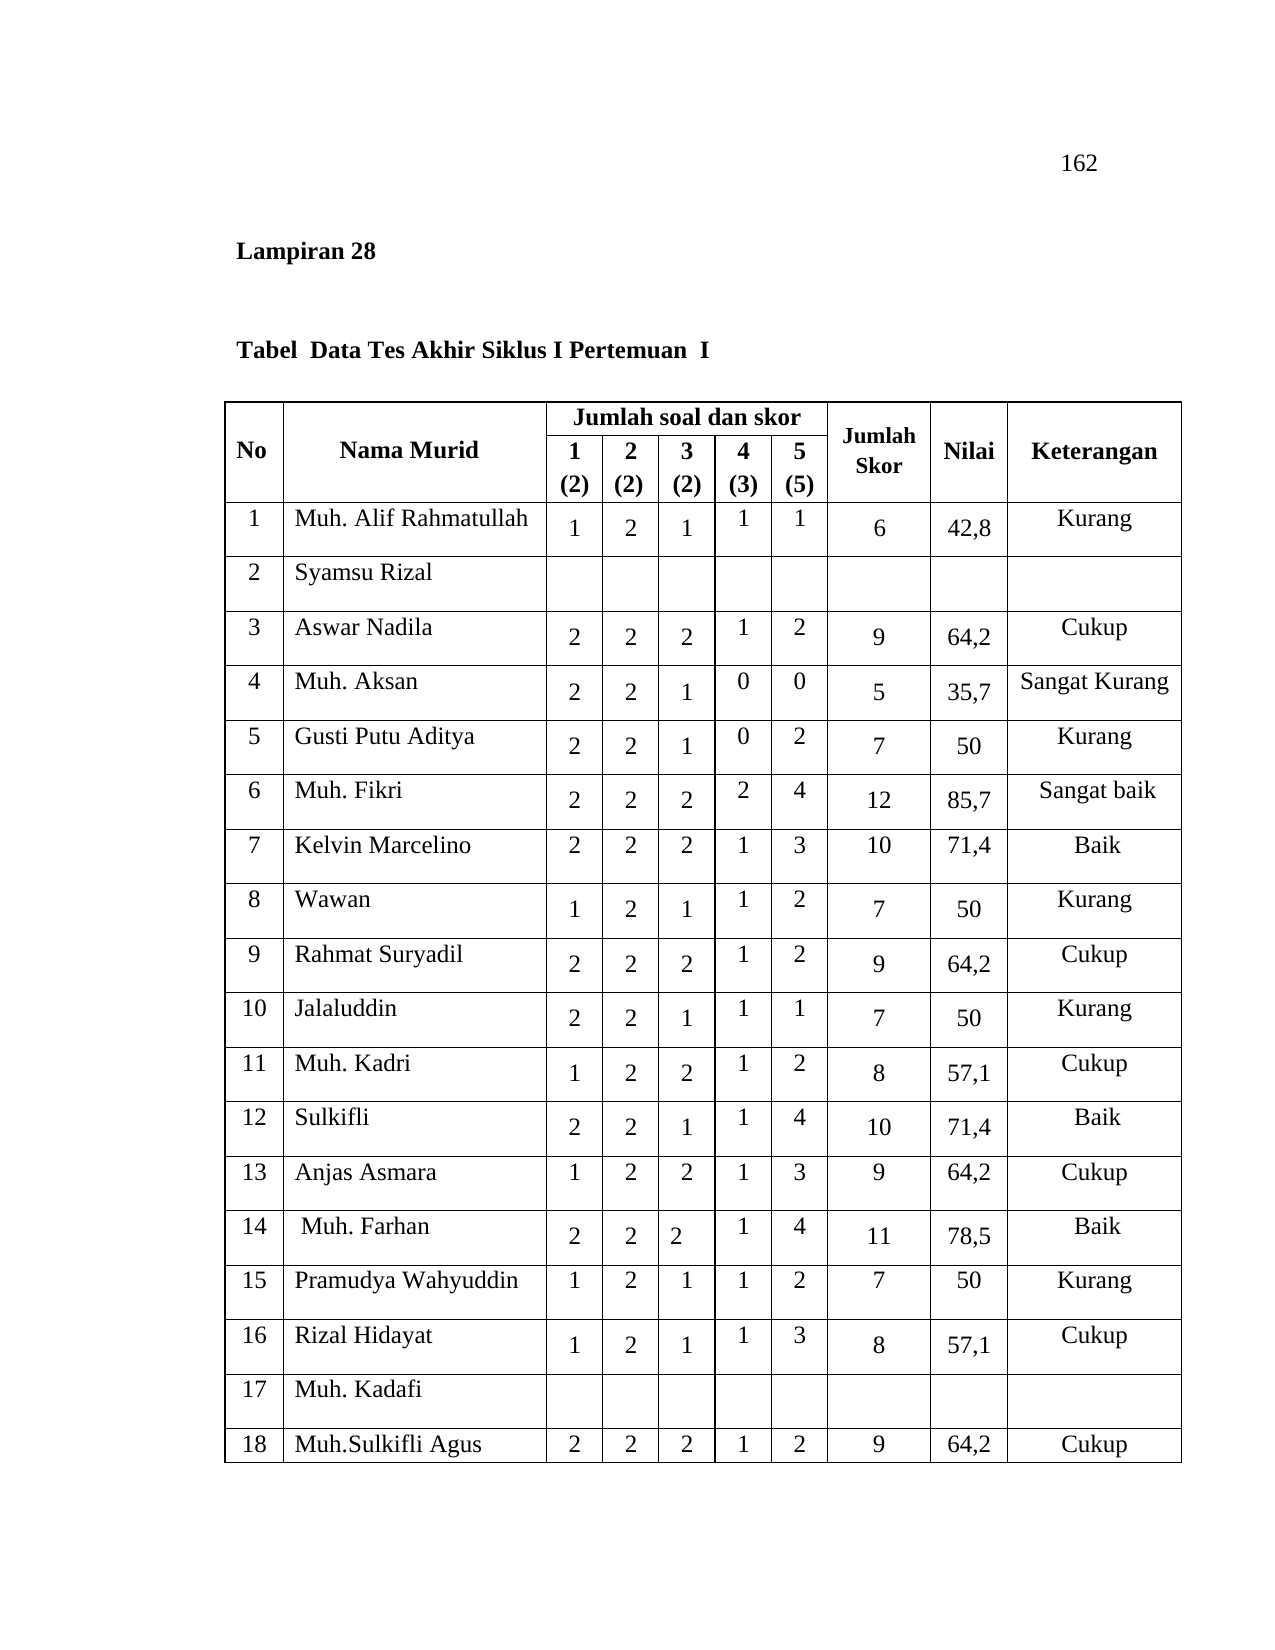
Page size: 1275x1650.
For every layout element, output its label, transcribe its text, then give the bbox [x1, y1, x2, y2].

table_cell 1 [772, 993, 827, 1047]
table_cell 2 [772, 939, 827, 992]
table_cell 2 [659, 612, 714, 665]
table_cell 4 [772, 1102, 827, 1156]
table_cell Cukup [1008, 612, 1181, 665]
table_cell [716, 1375, 771, 1428]
table_cell 8 [828, 1048, 930, 1101]
table_cell 2 [772, 721, 827, 774]
table_cell Sangat baik [1008, 775, 1181, 829]
table_cell 3 [226, 612, 283, 665]
table_cell 12 [226, 1102, 283, 1156]
table_cell 2 [772, 1048, 827, 1101]
table_cell Kurang [1008, 884, 1181, 938]
table_cell 2 [603, 666, 658, 720]
table_cell [828, 1375, 930, 1428]
table_cell 2 [772, 1429, 827, 1462]
table_cell 1 [716, 1157, 771, 1210]
table_cell 17 [226, 1375, 283, 1428]
table_header No [226, 403, 283, 502]
table_cell Rizal Hidayat [284, 1320, 546, 1373]
table_cell Muh. Farhan [284, 1211, 546, 1264]
table_cell 1 [716, 993, 771, 1047]
table_cell 0 [772, 666, 827, 720]
table_cell 64,2 [931, 612, 1007, 665]
table_cell Rahmat Suryadil [284, 939, 546, 992]
table_cell 2 [603, 612, 658, 665]
table_cell 2 [547, 830, 602, 883]
table_cell 12 [828, 775, 930, 829]
table_cell 1 [547, 884, 602, 938]
table_cell 7 [828, 884, 930, 938]
table_cell 2 [547, 1429, 602, 1462]
table_cell 1 [659, 503, 714, 556]
table_cell 1 [659, 721, 714, 774]
table_cell [547, 1375, 602, 1428]
table_cell 1 [716, 1429, 771, 1462]
table_cell 1 [659, 1320, 714, 1373]
table_cell 1 [716, 1266, 771, 1319]
table_cell 2 [603, 1157, 658, 1210]
table_cell Anjas Asmara [284, 1157, 546, 1210]
table_cell 1 (2) [547, 436, 602, 502]
table_cell 4 [772, 775, 827, 829]
table_cell Sangat Kurang [1008, 666, 1181, 720]
table_cell 85,7 [931, 775, 1007, 829]
table_cell 1 [547, 1320, 602, 1373]
table_cell 3 [772, 1320, 827, 1373]
table_cell 2 [772, 884, 827, 938]
table_cell 2 [603, 830, 658, 883]
table_cell 2 [547, 721, 602, 774]
table_cell [716, 557, 771, 611]
table_cell 16 [226, 1320, 283, 1373]
table_cell 4 [772, 1211, 827, 1264]
table_cell Muh. Alif Rahmatullah [284, 503, 546, 556]
table_cell Jalaluddin [284, 993, 546, 1047]
table_cell 71,4 [931, 830, 1007, 883]
table_cell [931, 557, 1007, 611]
table_cell 50 [931, 884, 1007, 938]
table_cell Muh. Aksan [284, 666, 546, 720]
table_cell [603, 557, 658, 611]
table_cell 78,5 [931, 1211, 1007, 1264]
table_cell [1008, 1375, 1181, 1428]
table_header Nama Murid [284, 403, 546, 502]
table_cell 1 [659, 884, 714, 938]
text Tabel Data Tes Akhir Siklus I Pertemuan I [236, 335, 1098, 364]
table_cell 50 [931, 721, 1007, 774]
table_cell [1008, 557, 1181, 611]
table_cell 8 [828, 1320, 930, 1373]
table_cell 2 [603, 775, 658, 829]
table_cell 1 [772, 503, 827, 556]
table_cell 2 [547, 612, 602, 665]
table_cell Cukup [1008, 1320, 1181, 1373]
table_cell 2 [547, 939, 602, 992]
table_cell [931, 1375, 1007, 1428]
table_cell 1 [716, 1102, 771, 1156]
table_header Keterangan [1008, 403, 1181, 502]
table_cell [772, 1375, 827, 1428]
table_cell [603, 1375, 658, 1428]
table_cell Kurang [1008, 993, 1181, 1047]
table_cell 9 [828, 612, 930, 665]
table_cell 2 [659, 1048, 714, 1101]
table_cell 2 [547, 1211, 602, 1264]
table_cell 9 [226, 939, 283, 992]
table_cell 2 [547, 775, 602, 829]
table_cell 10 [226, 993, 283, 1047]
table_cell Muh. Kadri [284, 1048, 546, 1101]
table_cell 2 [772, 612, 827, 665]
table_cell Kurang [1008, 1266, 1181, 1319]
table_cell 6 [226, 775, 283, 829]
table_cell 10 [828, 830, 930, 883]
table_cell 2 [659, 1429, 714, 1462]
table_cell [772, 557, 827, 611]
table_cell 1 [716, 503, 771, 556]
table_cell 2 [603, 1048, 658, 1101]
table_cell [659, 557, 714, 611]
table_cell 3 [772, 1157, 827, 1210]
table_cell 1 [716, 1048, 771, 1101]
table_cell Cukup [1008, 939, 1181, 992]
table_cell 5 (5) [772, 436, 827, 502]
table_cell 1 [547, 503, 602, 556]
table_cell 2 [659, 1157, 714, 1210]
table_cell 13 [226, 1157, 283, 1210]
table_cell 8 [226, 884, 283, 938]
table_cell 2 [603, 503, 658, 556]
table_cell 2 [603, 1211, 658, 1264]
table_cell Syamsu Rizal [284, 557, 546, 611]
table_cell 6 [828, 503, 930, 556]
table_cell 4 [226, 666, 283, 720]
table_cell 2 [547, 666, 602, 720]
table_cell 1 [547, 1266, 602, 1319]
table_cell 2 [603, 993, 658, 1047]
table_cell 1 [226, 503, 283, 556]
table_cell 2 [772, 1266, 827, 1319]
table_header Nilai [931, 403, 1007, 502]
table_cell Baik [1008, 1211, 1181, 1264]
table_cell Sulkifli [284, 1102, 546, 1156]
table_header Jumlah soal dan skor [547, 403, 827, 435]
table_cell 7 [828, 993, 930, 1047]
table_cell 3 [772, 830, 827, 883]
table_cell Baik [1008, 830, 1181, 883]
table_cell 7 [828, 721, 930, 774]
table_cell 9 [828, 1429, 930, 1462]
table_cell 57,1 [931, 1320, 1007, 1373]
table_cell 2 [659, 939, 714, 992]
table_cell [659, 1375, 714, 1428]
table_cell [547, 557, 602, 611]
table_cell 3 (2) [659, 436, 714, 502]
table_cell 14 [226, 1211, 283, 1264]
table_cell 1 [659, 1102, 714, 1156]
table_cell 2 [603, 1320, 658, 1373]
table_cell 11 [226, 1048, 283, 1101]
table_cell 2 [603, 884, 658, 938]
table_cell 1 [659, 666, 714, 720]
table_cell 1 [547, 1157, 602, 1210]
table_cell Gusti Putu Aditya [284, 721, 546, 774]
table_cell Muh.Sulkifli Agus [284, 1429, 546, 1462]
table_cell 5 [828, 666, 930, 720]
table_cell 2 [226, 557, 283, 611]
table_cell 1 [659, 1266, 714, 1319]
table_cell 57,1 [931, 1048, 1007, 1101]
table_cell 2 [659, 1211, 714, 1264]
table_header Jumlah Skor [828, 403, 930, 502]
table_cell 2 [603, 721, 658, 774]
table_cell 1 [716, 612, 771, 665]
table_cell 1 [716, 1320, 771, 1373]
table_cell 1 [716, 939, 771, 992]
table_cell Kurang [1008, 503, 1181, 556]
table_cell 15 [226, 1266, 283, 1319]
table_cell Kurang [1008, 721, 1181, 774]
table_cell 0 [716, 666, 771, 720]
table_cell 50 [931, 993, 1007, 1047]
table_cell 64,2 [931, 1157, 1007, 1210]
table_cell [828, 557, 930, 611]
table_cell 1 [716, 1211, 771, 1264]
table_cell 2 [659, 775, 714, 829]
table_cell 2 [603, 1429, 658, 1462]
text Lampiran 28 [236, 236, 1098, 265]
table_cell 9 [828, 939, 930, 992]
table_cell 35,7 [931, 666, 1007, 720]
table_cell 0 [716, 721, 771, 774]
table_cell 7 [828, 1266, 930, 1319]
table_cell 2 (2) [603, 436, 658, 502]
table_cell 64,2 [931, 1429, 1007, 1462]
table_cell 2 [716, 775, 771, 829]
table_cell Wawan [284, 884, 546, 938]
table_cell 18 [226, 1429, 283, 1462]
table_cell 1 [716, 884, 771, 938]
table_cell 2 [547, 993, 602, 1047]
table_cell 50 [931, 1266, 1007, 1319]
table_cell 9 [828, 1157, 930, 1210]
table_cell 10 [828, 1102, 930, 1156]
table_cell 1 [659, 993, 714, 1047]
table_cell 4 (3) [716, 436, 771, 502]
table_cell 2 [603, 939, 658, 992]
table_cell Aswar Nadila [284, 612, 546, 665]
table_cell 2 [659, 830, 714, 883]
table_cell 11 [828, 1211, 930, 1264]
table_cell Cukup [1008, 1429, 1181, 1462]
table_cell Muh. Kadafi [284, 1375, 546, 1428]
table_cell 71,4 [931, 1102, 1007, 1156]
table_cell 2 [603, 1266, 658, 1319]
table_cell Cukup [1008, 1157, 1181, 1210]
table_cell Muh. Fikri [284, 775, 546, 829]
table_cell 1 [716, 830, 771, 883]
table_cell 5 [226, 721, 283, 774]
table_cell Cukup [1008, 1048, 1181, 1101]
table_cell 2 [603, 1102, 658, 1156]
table_cell 42,8 [931, 503, 1007, 556]
table_cell 1 [547, 1048, 602, 1101]
table_cell Baik [1008, 1102, 1181, 1156]
table_cell 64,2 [931, 939, 1007, 992]
table_cell Kelvin Marcelino [284, 830, 546, 883]
table_cell 2 [547, 1102, 602, 1156]
table_cell 7 [226, 830, 283, 883]
table_cell Pramudya Wahyuddin [284, 1266, 546, 1319]
